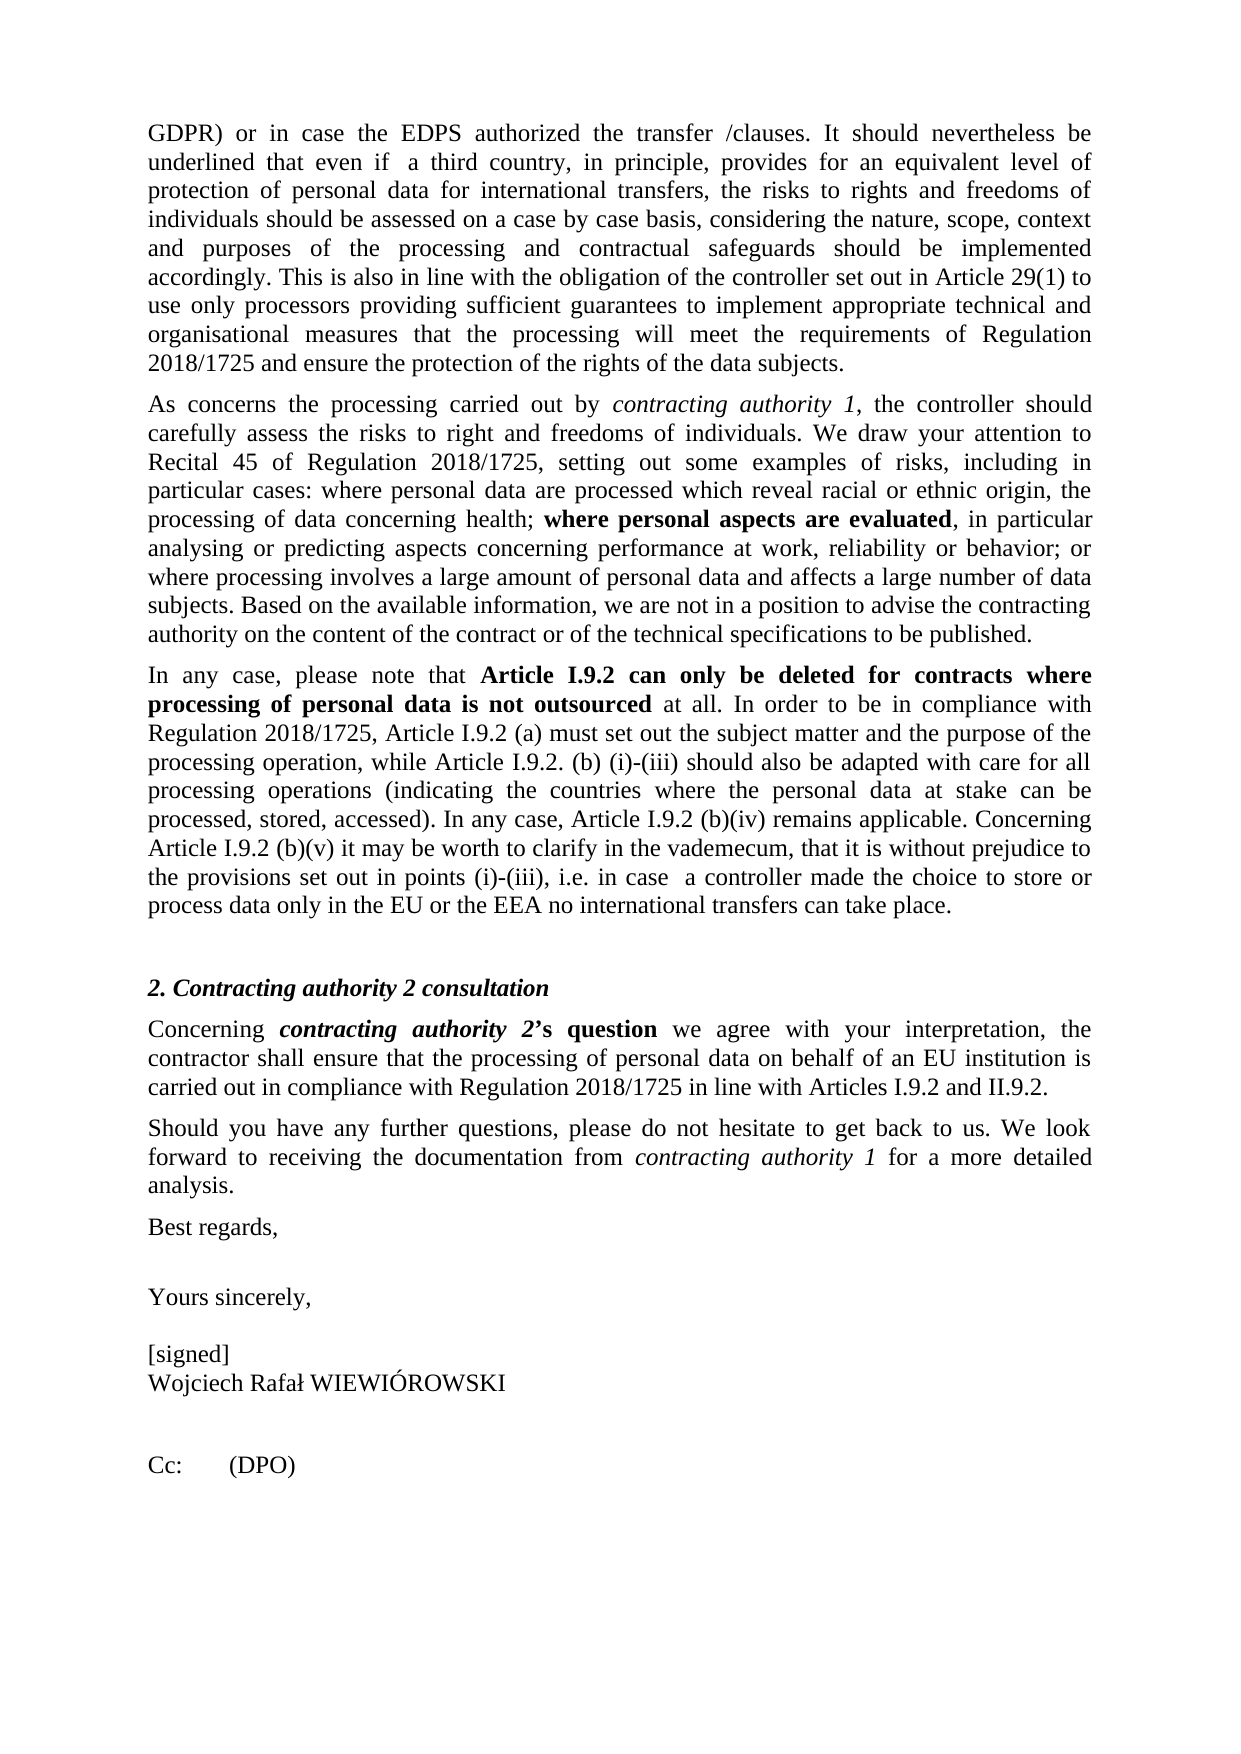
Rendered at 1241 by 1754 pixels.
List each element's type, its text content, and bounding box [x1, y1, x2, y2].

text In any case, please note that Article I.9.2 can only be deleted for contracts where processing of personal data is not outsourced at all. In order to be in compliance with Regulation 2018/1725, Article I.9.2 (a) must set out the subject matter and the purpose of the processing operation, while Article I.9.2. (b) (i)-(iii) should also be adapted with care for all processing operations (indicating the countries where the personal data at stake can be processed, stored, accessed). In any case, Article I.9.2 (b)(iv) remains applicable. Concerning Article I.9.2 (b)(v) it may be worth to clarify in the vademecum, that it is without prejudice to the provisions set out in points (i)-(iii), i.e. in case a controller made the choice to store or process data only in the EU or the EEA no international transfers can take place. [148, 661, 1092, 919]
text Wojciech Rafał WIEWIÓROWSKI [148, 1368, 1092, 1397]
text Cc: (DPO) [148, 1450, 1092, 1478]
text As concerns the processing carried out by contracting authority 1, the controller should carefully assess the risks to right and freedoms of individuals. We draw your attention to Recital 45 of Regulation 2018/1725, setting out some examples of risks, including in particular cases: where personal data are processed which reveal racial or ethnic origin, the processing of data concerning health; where personal aspects are evaluated, in particular analysing or predicting aspects concerning performance at work, reliability or behavior; or where processing involves a large amount of personal data and affects a large number of data subjects. Based on the available information, we are not in a position to advise the contracting authority on the content of the contract or of the technical specifications to be published. [148, 389, 1092, 648]
text [signed] [148, 1339, 1104, 1368]
text Yours sincerely, [148, 1282, 1092, 1311]
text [148, 118, 1092, 377]
text Should you have any further questions, please do not hesitate to get back to us. We look forward to receiving the documentation from contracting authority 1 for a more detailed analysis. [148, 1113, 1092, 1199]
text Best regards, [148, 1212, 1092, 1241]
text Concerning contracting authority 2’s question we agree with your interpretation, the contractor shall ensure that the processing of personal data on behalf of an EU institution is carried out in compliance with Regulation 2018/1725 in line with Articles I.9.2 and II.9.2. [148, 1014, 1092, 1101]
text 2. Contracting authority 2 consultation [148, 973, 1092, 1002]
